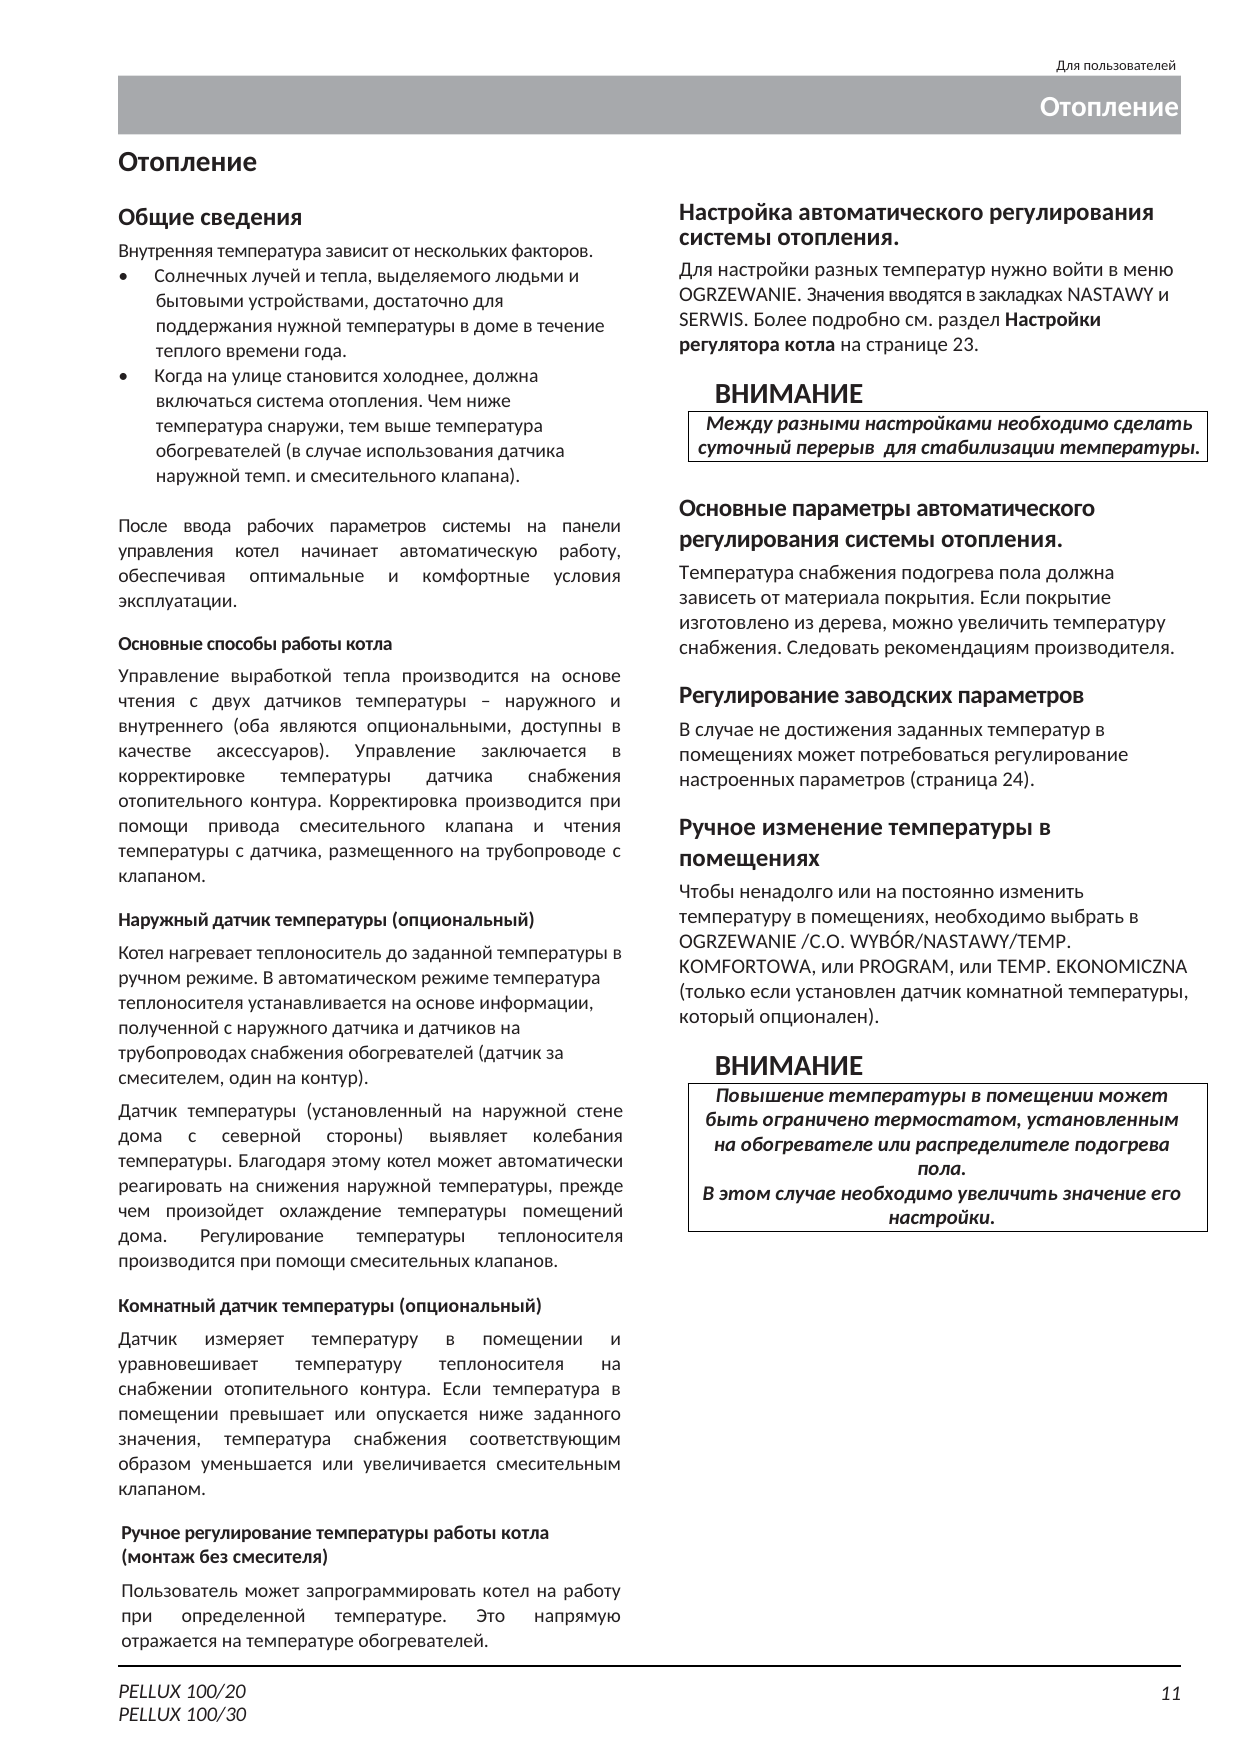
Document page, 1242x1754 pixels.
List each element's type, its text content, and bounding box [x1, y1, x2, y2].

table_header Повышение температуры в помещении может быть ограничено термостатом, установленным на обогревателе или распределителе подогрева пола. В этом случае необходимо увеличить значение его настройки. [689, 1084, 1207, 1231]
text Ручное изменение температуры в помещениях [679, 811, 1196, 872]
text Для настройки разных температур нужно войти в меню OGRZEWANIE. Значения вводятся в закладках NASTAWY и SERWIS. Более подробно см. раздел Настройки регулятора котла на странице 23. [679, 256, 1196, 356]
text Температура снабжения подогрева пола должна зависеть от материала покрытия. Если покрытие изготовлено из дерева, можно увеличить температуру снабжения. Следовать рекомендациям производителя. [679, 559, 1196, 659]
text Ручное регулирование температуры работы котла [121, 1520, 621, 1544]
text Чтобы ненадолго или на постоянно изменить температуру в помещениях, необходимо выбрать в OGRZEWANIE /C.O. WYBÓR/NASTAWY/TEMP. KOMFORTOWA, или PROGRAM, или TEMP. EKONOMICZNA (только если установлен датчик комнатной температуры, который опционален). [679, 878, 1196, 1028]
text Пользователь может запрограммировать котел на работу при определенной температуре. Это напрямую отражается на температуре обогревателей. [121, 1577, 621, 1652]
text Управление выработкой тепла производится на основе чтения с двух датчиков температуры – наружного и внутреннего (оба являются опциональными, доступны в качестве аксессуаров). Управление заключается в корректировке температуры датчика снабжения отопительного контура. Корректировка производится при помощи привода смесительного клапана и чтения температуры с датчика, размещенного на трубопроводе с клапаном. [118, 662, 621, 887]
text Регулирование заводских параметров [679, 679, 1196, 709]
text В случае не достижения заданных температур в помещениях может потребоваться регулирование настроенных параметров (страница 24). [679, 716, 1196, 791]
text Основные способы работы котла [118, 631, 621, 656]
text Отопление [106, 88, 1179, 123]
text ВНИМАНИЕ [714, 1047, 1198, 1083]
text ВНИМАНИЕ [714, 375, 1198, 411]
text Основные параметры автоматического регулирования системы отопления. [679, 492, 1196, 553]
text Наружный датчик температуры (опциональный) [118, 907, 621, 932]
text Отопление [118, 143, 1198, 178]
text Общие сведения [118, 201, 621, 231]
text После ввода рабочих параметров системы на панели управления котел начинает автоматическую работу, обеспечивая оптимальные и комфортные условия эксплуатации. [118, 512, 621, 612]
text • Когда на улице становится холоднее, должна включаться система отопления. Чем ниже температура снаружи, тем выше температура обогревателей (в случае использования датчика наружной темп. и смесительного клапана). [118, 362, 621, 487]
text (монтаж без смесителя) [106, 1544, 621, 1569]
text Датчик температуры (установленный на наружной стене дома с северной стороны) выявляет колебания температуры. Благодаря этому котел может автоматически реагировать на снижения наружной температуры, прежде чем произойдет охлаждение температуры помещений дома. Регулирование температуры теплоносителя производится при помощи смесительных клапанов. [118, 1098, 623, 1273]
text Котел нагревает теплоноситель до заданной температуры в ручном режиме. В автоматическом режиме температура теплоносителя устанавливается на основе информации, полученной с наружного датчика и датчиков на трубопроводах снабжения обогревателей (датчик за смесителем, один на контур). [118, 939, 625, 1089]
text • Солнечных лучей и тепла, выделяемого людьми и бытовыми устройствами, достаточно для поддержания нужной температуры в доме в течение теплого времени года. [118, 262, 621, 362]
text Внутренняя температура зависит от нескольких факторов. [118, 238, 621, 262]
text Комнатный датчик температуры (опциональный) [118, 1293, 621, 1317]
text Настройка автоматического регулирования системы отопления. [679, 201, 1198, 251]
text Датчик измеряет температуру в помещении и уравновешивает температуру теплоносителя на снабжении отопительного контура. Если температура в помещении превышает или опускается ниже заданного значения, температура снабжения соответствующим образом уменьшается или увеличивается смесительным клапаном. [118, 1325, 621, 1500]
table_header Между разными настройками необходимо сделать суточный перерыв для стабилизации температуры. [689, 412, 1207, 461]
